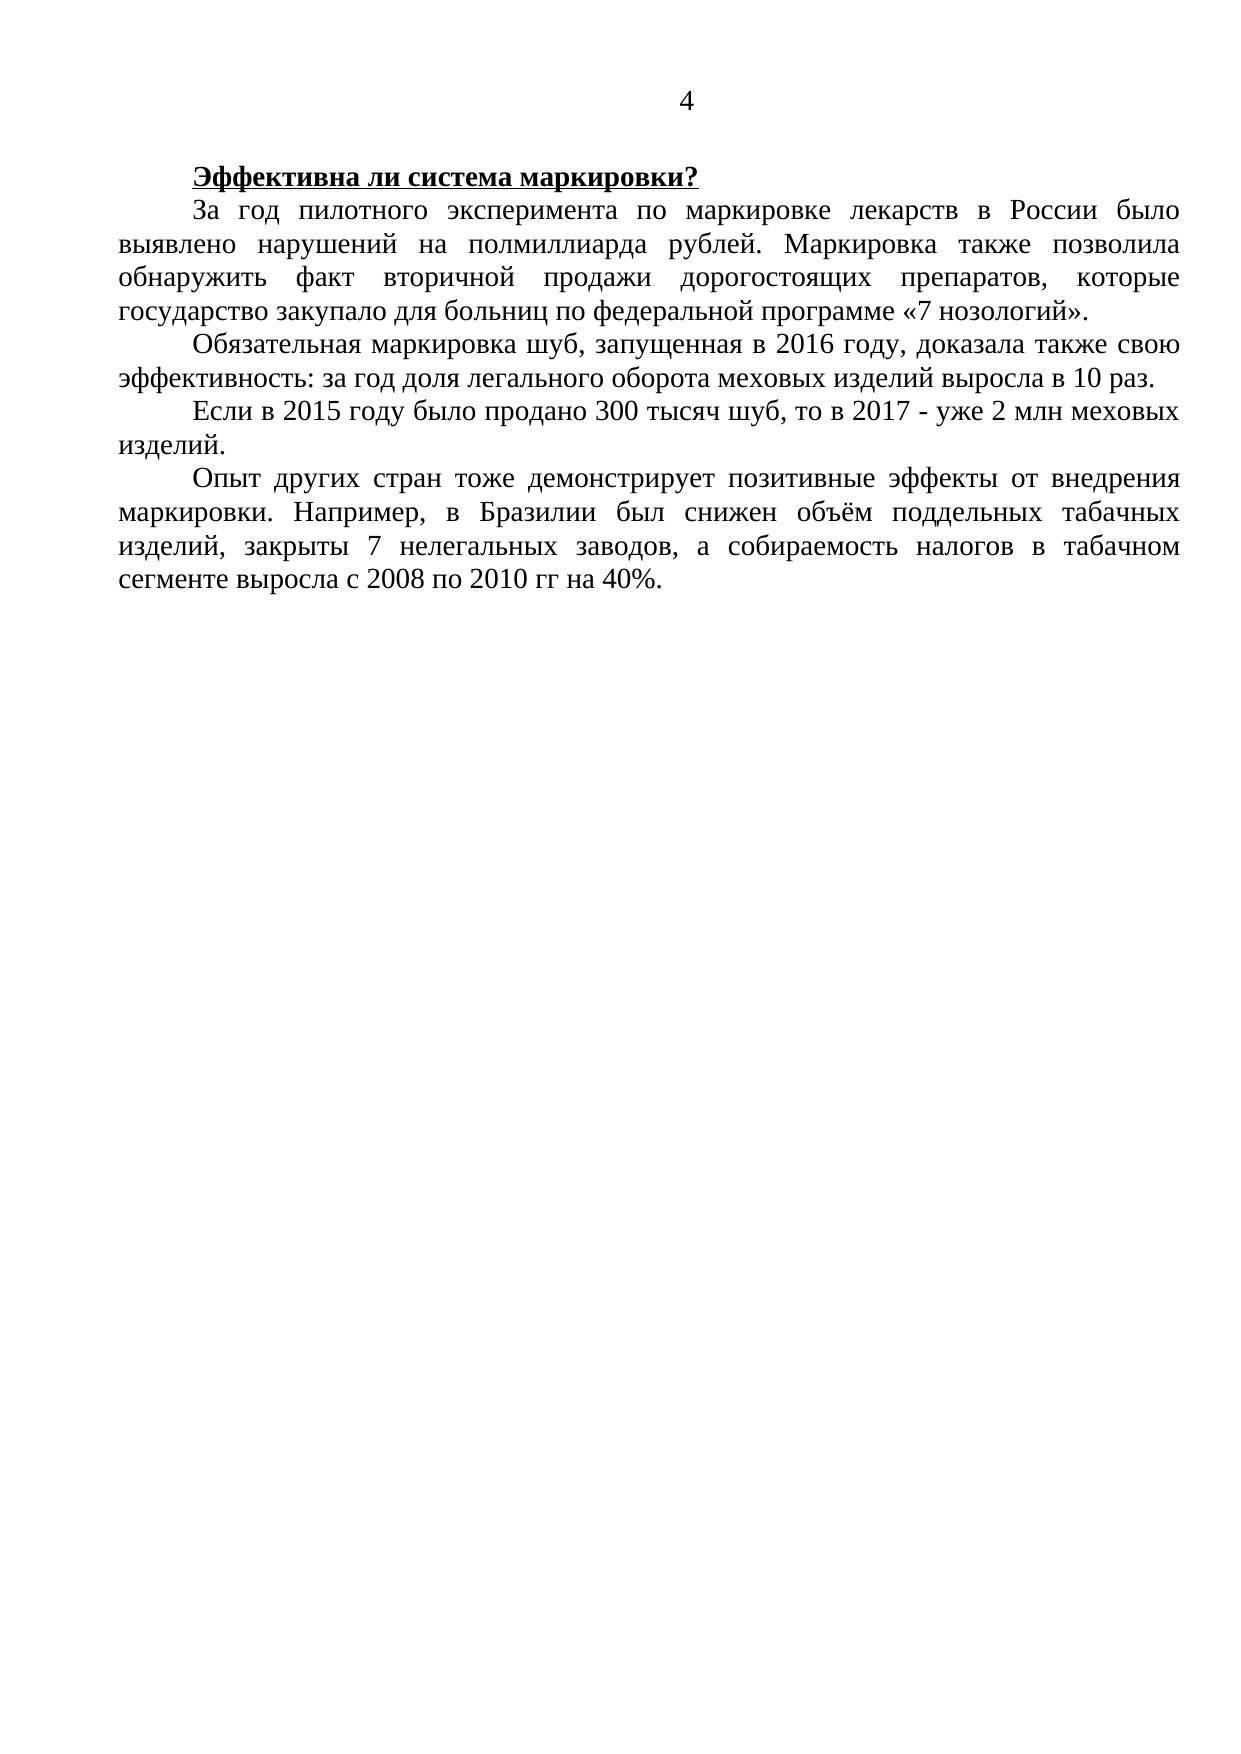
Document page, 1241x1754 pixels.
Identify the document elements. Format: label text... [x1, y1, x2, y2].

text Эффективна ли система маркировки? [118, 159, 1181, 192]
text Опыт других стран тоже демонстрирует позитивные эффекты от внедрения маркировки. Например, в Бразилии был снижен объём поддельных табачных изделий, закрыты 7 нелегальных заводов, а собираемость налогов в табачном сегменте выросла с 2008 по 2010 гг на 40%. [118, 461, 1181, 595]
text Обязательная маркировка шуб, запущенная в 2016 году, доказала также свою эффективность: за год доля легального оборота меховых изделий выросла в 10 раз. [118, 326, 1181, 393]
text За год пилотного эксперимента по маркировке лекарств в России было выявлено нарушений на полмиллиарда рублей. Маркировка также позволила обнаружить факт вторичной продажи дорогостоящих препаратов, которые государство закупало для больниц по федеральной программе «7 нозологий». [118, 192, 1181, 326]
text Если в 2015 году было продано 300 тысяч шуб, то в 2017 - уже 2 млн меховых изделий. [118, 393, 1181, 461]
